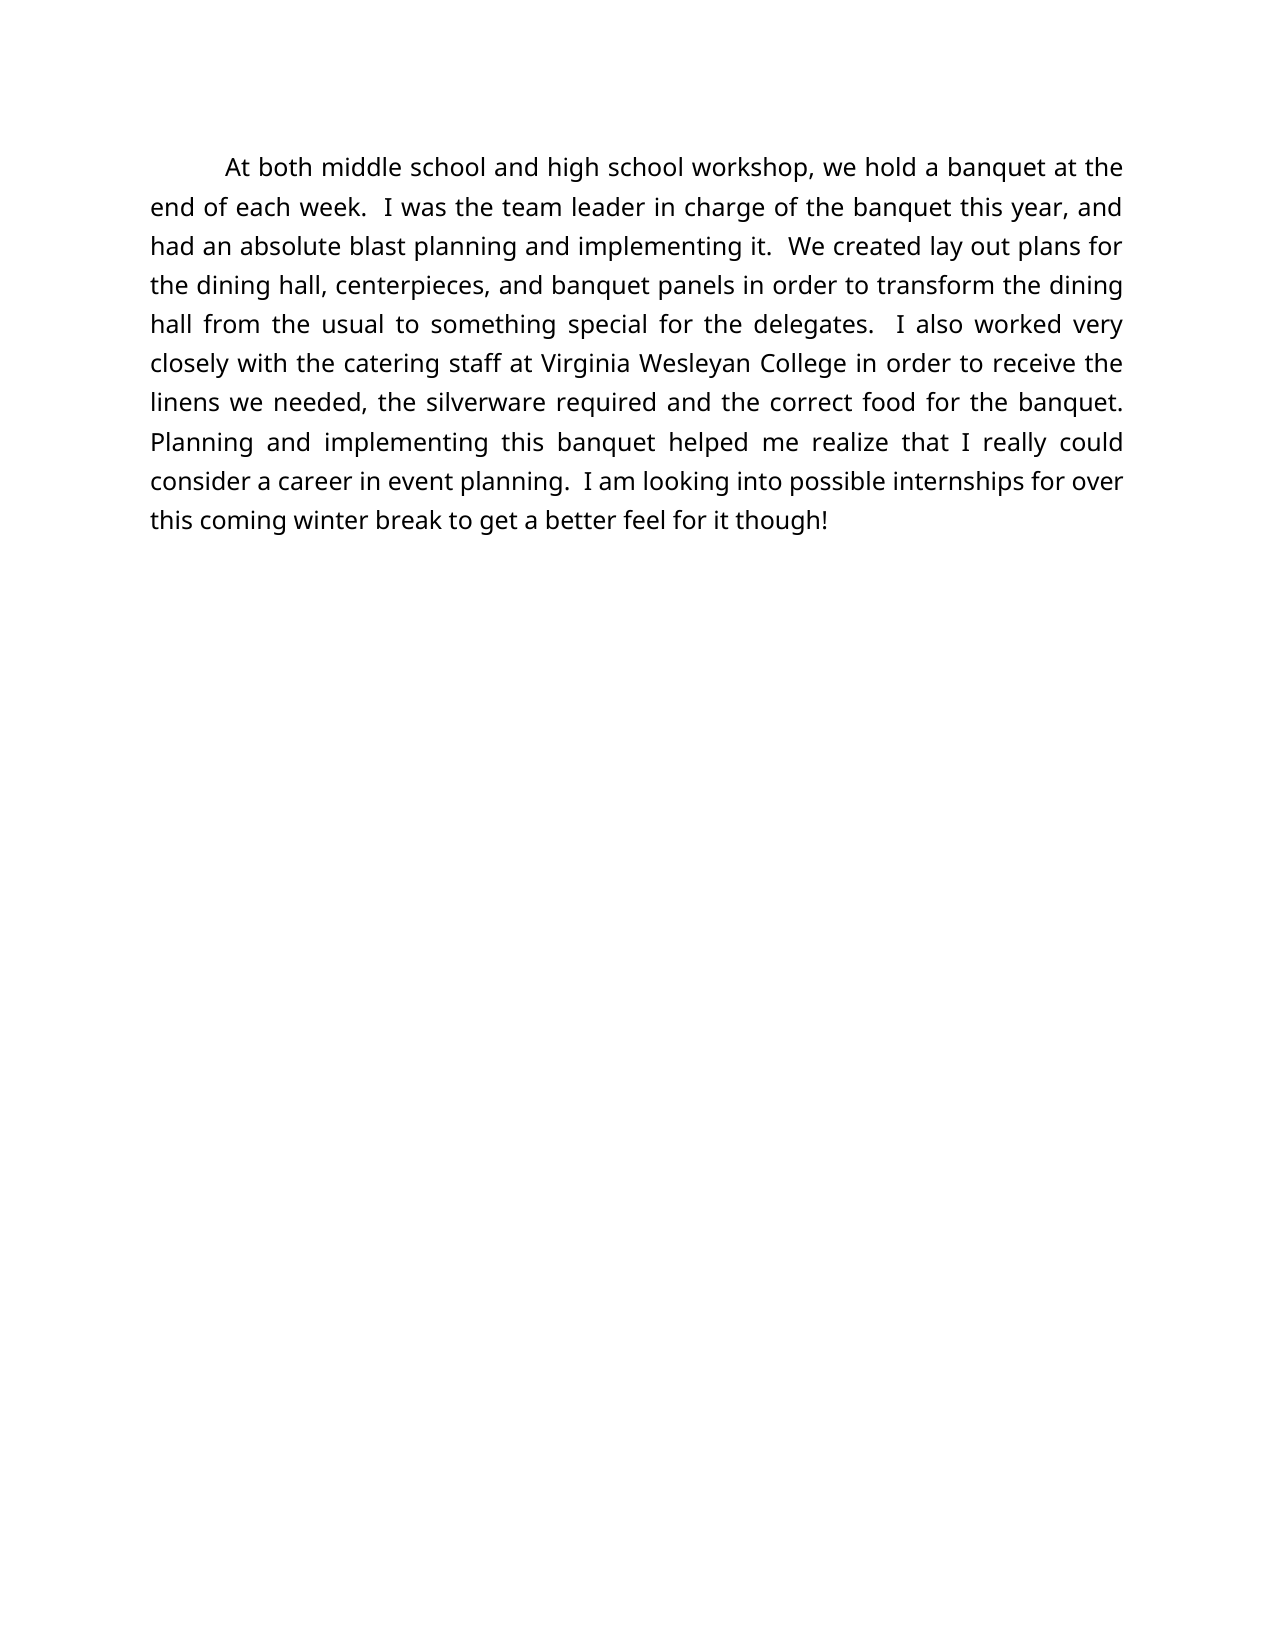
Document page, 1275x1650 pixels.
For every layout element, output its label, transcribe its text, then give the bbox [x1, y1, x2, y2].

text At both middle school and high school workshop, we hold a banquet at the end of each week. I was the team leader in charge of the banquet this year, and had an absolute blast planning and implementing it. We created lay out plans for the dining hall, centerpieces, and banquet panels in order to transform the dining hall from the usual to something special for the delegates. I also worked very closely with the catering staff at Virginia Wesleyan College in order to receive the linens we needed, the silverware required and the correct food for the banquet. Planning and implementing this banquet helped me realize that I really could consider a career in event planning. I am looking into possible internships for over this coming winter break to get a better feel for it though! [150, 150, 1125, 537]
